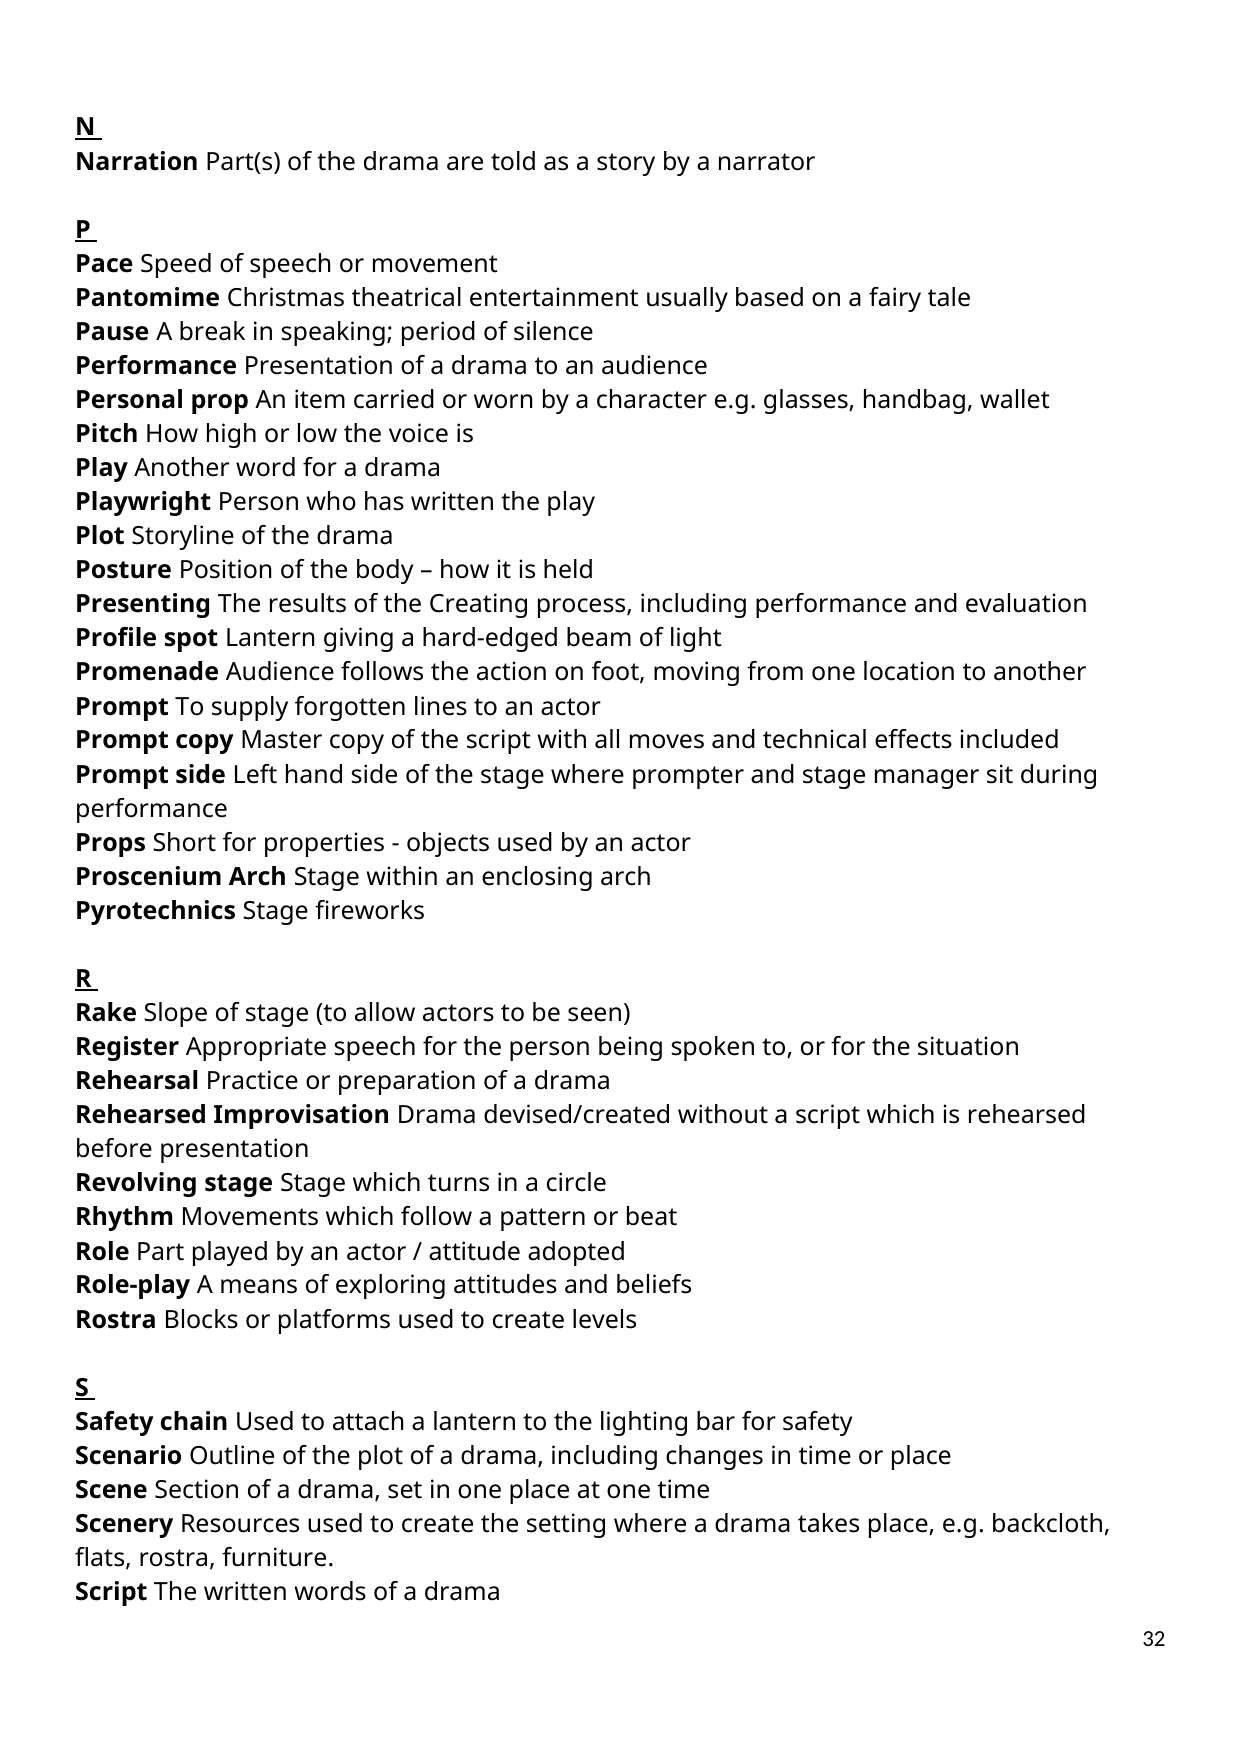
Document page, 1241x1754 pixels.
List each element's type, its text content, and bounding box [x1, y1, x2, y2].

text Rehearsed Improvisation Drama devised/created without a script which is rehearsed before presentation [75, 1097, 1165, 1165]
text Safety chain Used to attach a lantern to the lighting bar for safety [75, 1403, 1165, 1437]
text Pace Speed of speech or movement [75, 245, 1165, 279]
text Proscenium Arch Stage within an enclosing arch [75, 858, 1165, 892]
text Personal prop An item carried or worn by a character e.g. glasses, handbag, wallet [75, 382, 1165, 416]
text Prompt To supply forgotten lines to an actor [75, 688, 1165, 722]
text Play Another word for a drama [75, 450, 1165, 484]
text Playwright Person who has written the play [75, 484, 1165, 518]
text P [75, 211, 1165, 245]
text Rake Slope of stage (to allow actors to be seen) [75, 995, 1165, 1029]
text Promenade Audience follows the action on foot, moving from one location to another [75, 654, 1165, 688]
text Posture Position of the body – how it is held [75, 552, 1165, 586]
text Scenery Resources used to create the setting where a drama takes place, e.g. backcloth, flats, rostra, furniture. [75, 1506, 1165, 1574]
text Scenario Outline of the plot of a drama, including changes in time or place [75, 1437, 1165, 1472]
text Rostra Blocks or platforms used to create levels [75, 1301, 1165, 1335]
text Revolving stage Stage which turns in a circle [75, 1165, 1165, 1199]
text Role Part played by an actor / attitude adopted [75, 1233, 1165, 1267]
text Performance Presentation of a drama to an audience [75, 347, 1165, 382]
text Scene Section of a drama, set in one place at one time [75, 1472, 1165, 1506]
text Script The written words of a drama [75, 1574, 1165, 1608]
text Presenting The results of the Creating process, including performance and evaluation [75, 586, 1165, 620]
text Narration Part(s) of the drama are told as a story by a narrator [75, 143, 1165, 177]
text Prompt side Left hand side of the stage where prompter and stage manager sit during performance [75, 756, 1165, 824]
text S [75, 1369, 1165, 1403]
text Pause A break in speaking; period of silence [75, 313, 1165, 347]
text Register Appropriate speech for the person being spoken to, or for the situation [75, 1029, 1165, 1063]
text Rehearsal Practice or preparation of a drama [75, 1063, 1165, 1097]
text N [75, 109, 1165, 143]
text R [75, 961, 1165, 995]
text Props Short for properties - objects used by an actor [75, 824, 1165, 858]
text Profile spot Lantern giving a hard-edged beam of light [75, 620, 1165, 654]
text Role-play A means of exploring attitudes and beliefs [75, 1267, 1165, 1301]
text Prompt copy Master copy of the script with all moves and technical effects included [75, 722, 1165, 756]
text Pantomime Christmas theatrical entertainment usually based on a fairy tale [75, 279, 1165, 313]
text Pitch How high or low the voice is [75, 416, 1165, 450]
text Pyrotechnics Stage fireworks [75, 892, 1165, 927]
text Plot Storyline of the drama [75, 518, 1165, 552]
text Rhythm Movements which follow a pattern or beat [75, 1199, 1165, 1233]
